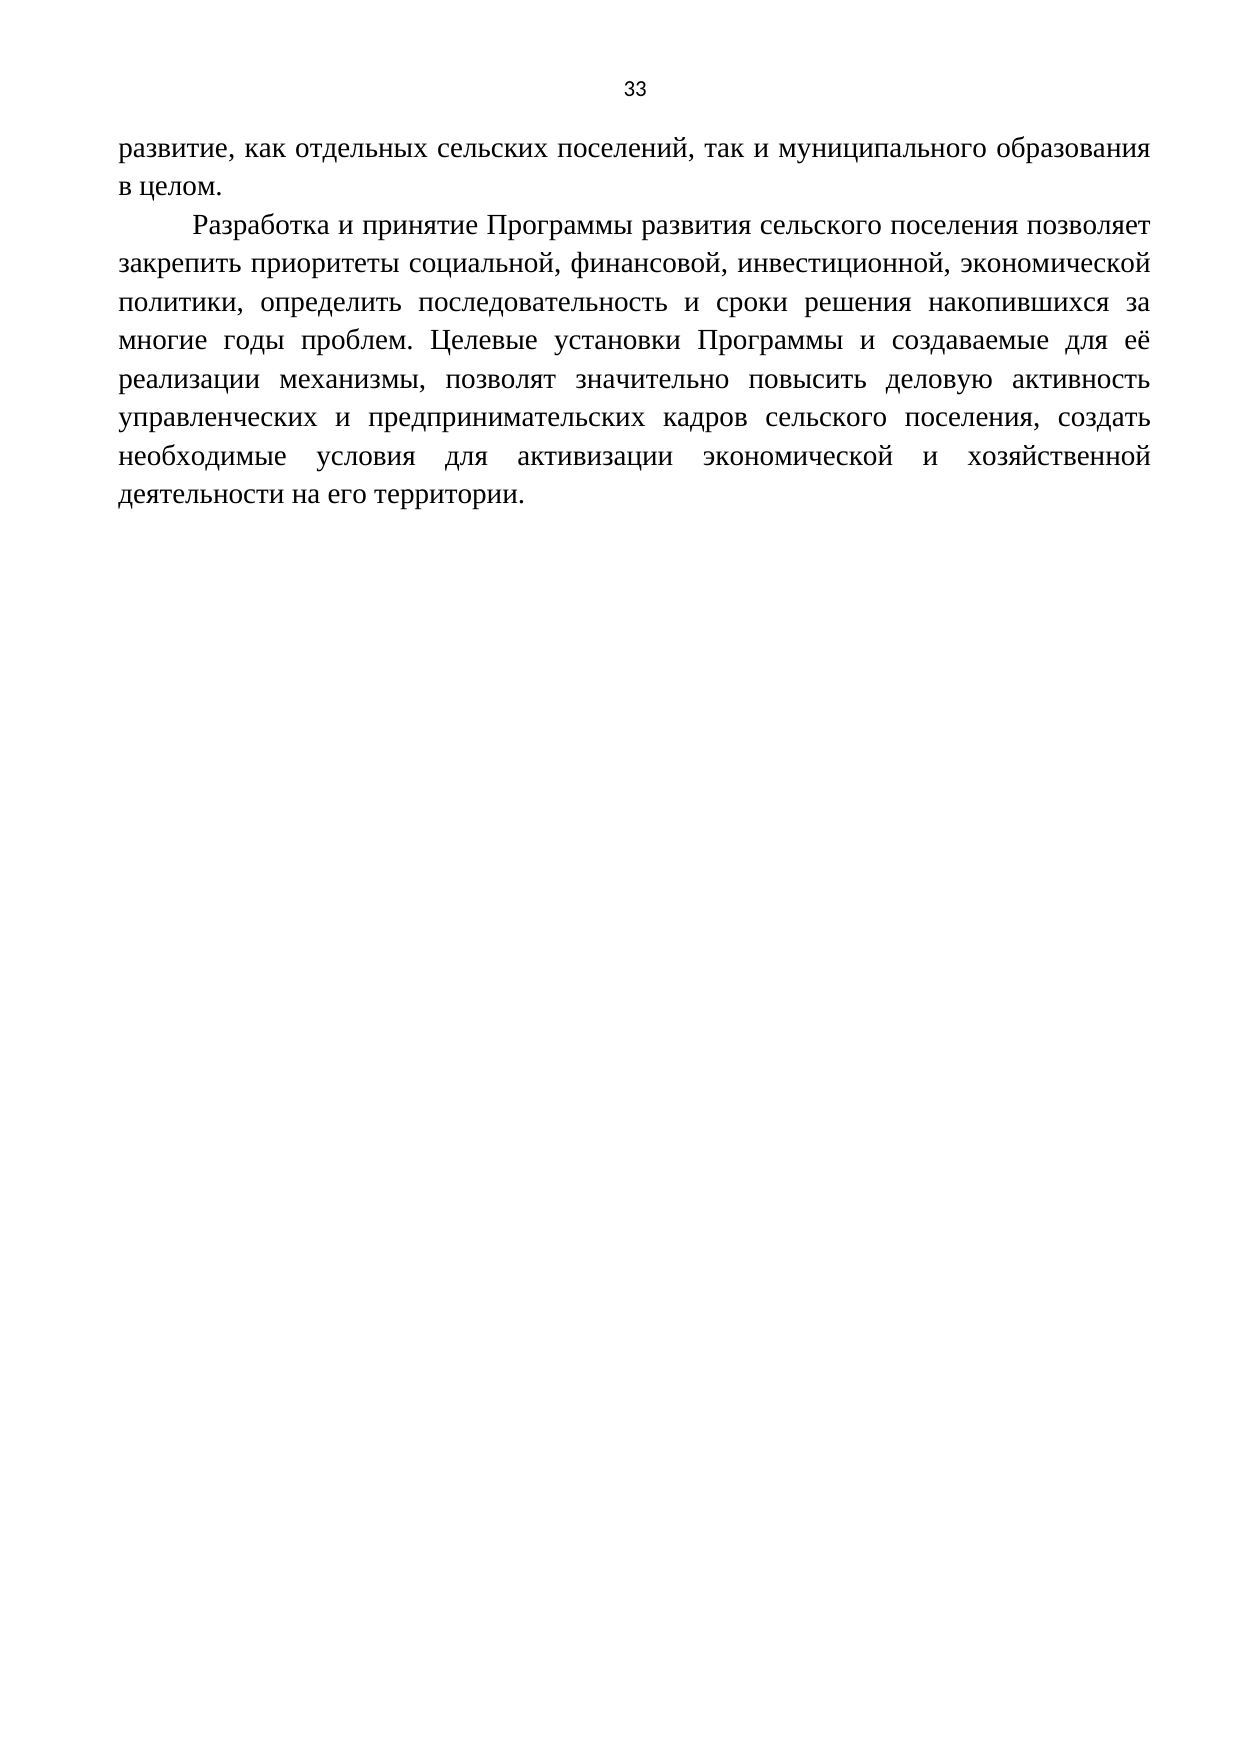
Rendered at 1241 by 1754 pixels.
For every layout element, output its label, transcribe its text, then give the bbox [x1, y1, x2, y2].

text Разработка и принятие Программы развития сельского поселения позволяет закрепить приоритеты социальной, финансовой, инвестиционной, экономической политики, определить последовательность и сроки решения накопившихся за многие годы проблем. Целевые установки Программы и создаваемые для её реализации механизмы, позволят значительно повысить деловую активность управленческих и предпринимательских кадров сельского поселения, создать необходимые условия для активизации экономической и хозяйственной деятельности на его территории. [118, 207, 1152, 510]
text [118, 130, 1152, 202]
